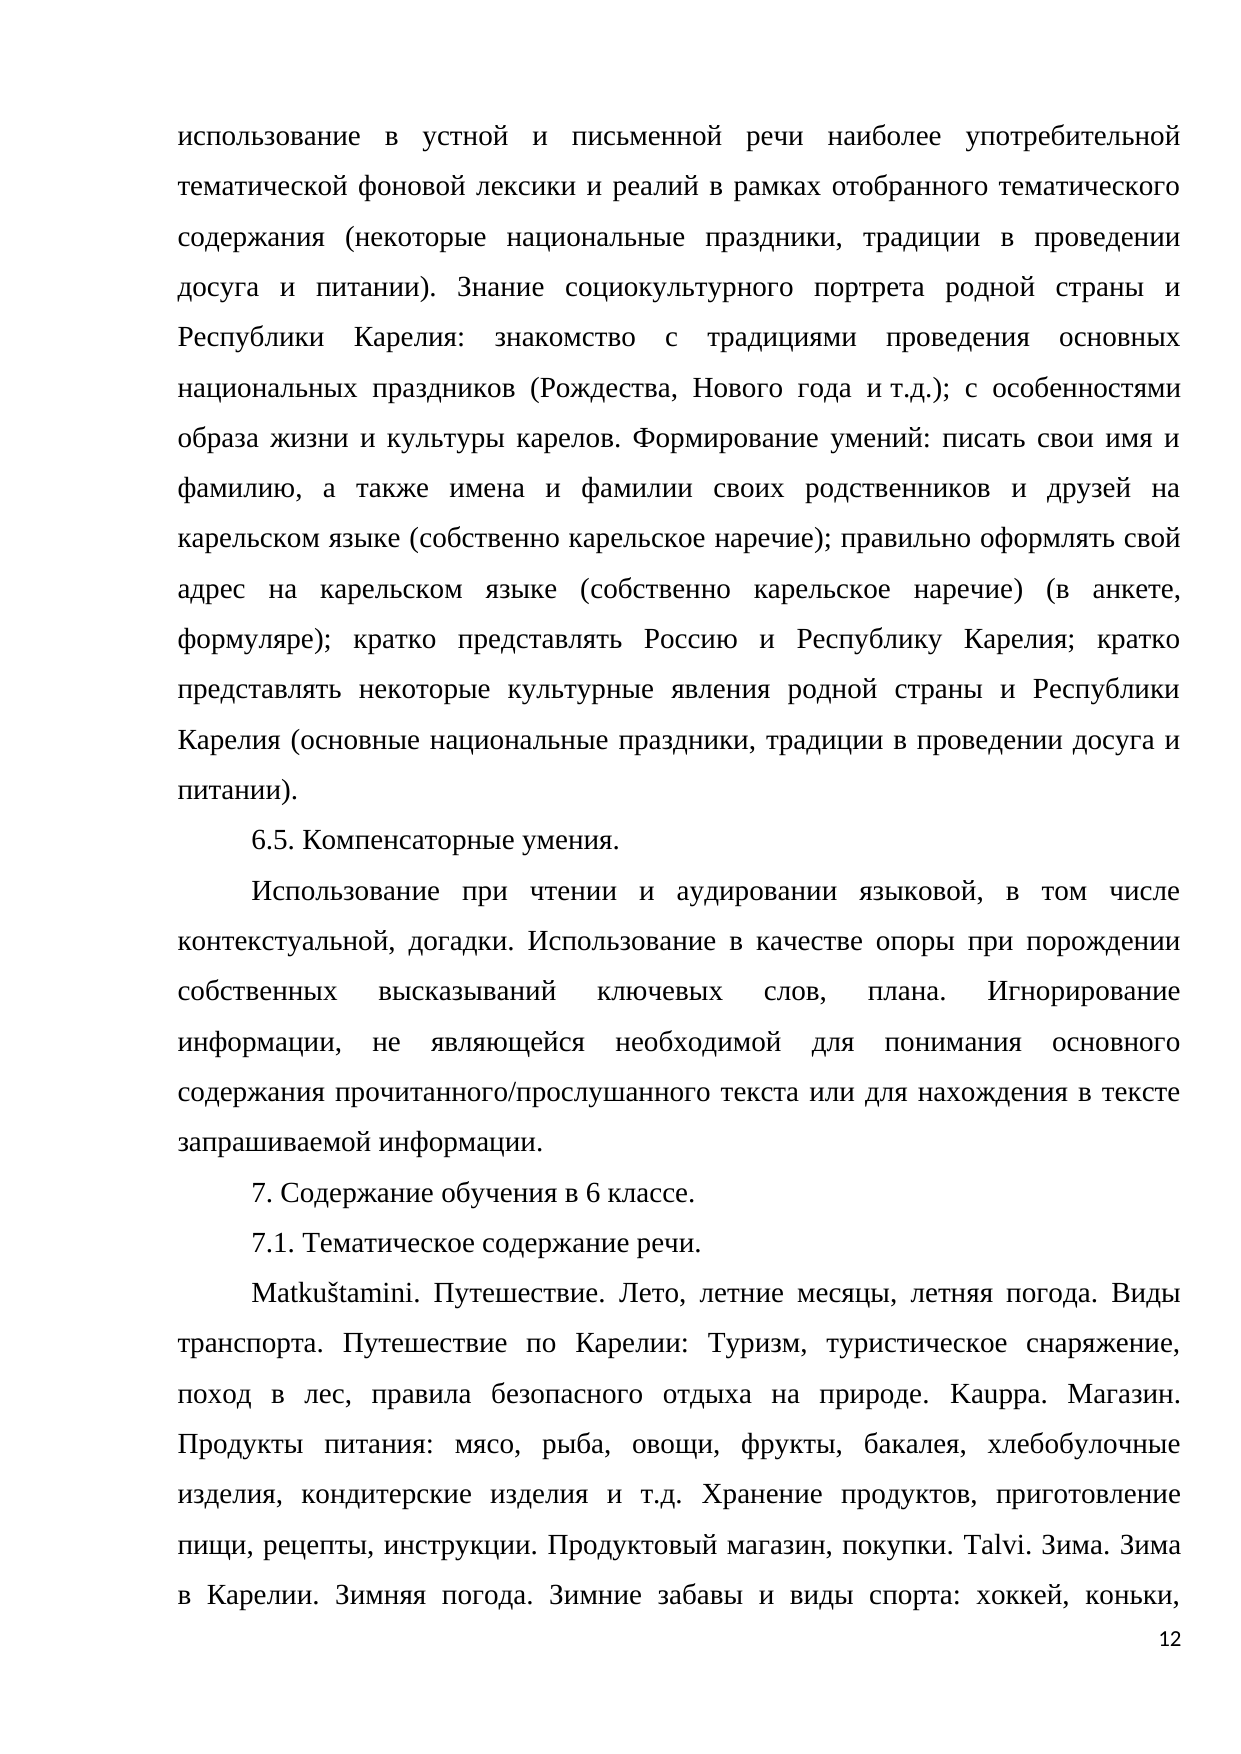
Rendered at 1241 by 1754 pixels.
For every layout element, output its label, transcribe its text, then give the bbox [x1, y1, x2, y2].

text Использование при чтении и аудировании языковой, в том числе контекстуальной, догадки. Использование в качестве опоры при порождении собственных высказываний ключевых слов, плана. Игнорирование информации, не являющейся необходимой для понимания основного содержания прочитанного/прослушанного текста или для нахождения в тексте запрашиваемой информации. [177, 873, 1181, 1158]
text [177, 1275, 1181, 1611]
text 6.5. Компенсаторные умения. [177, 822, 1181, 856]
text 7. Содержание обучения в 6 классе. [177, 1175, 1181, 1208]
text 7.1. Тематическое содержание речи. [177, 1225, 1181, 1258]
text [177, 118, 1181, 806]
